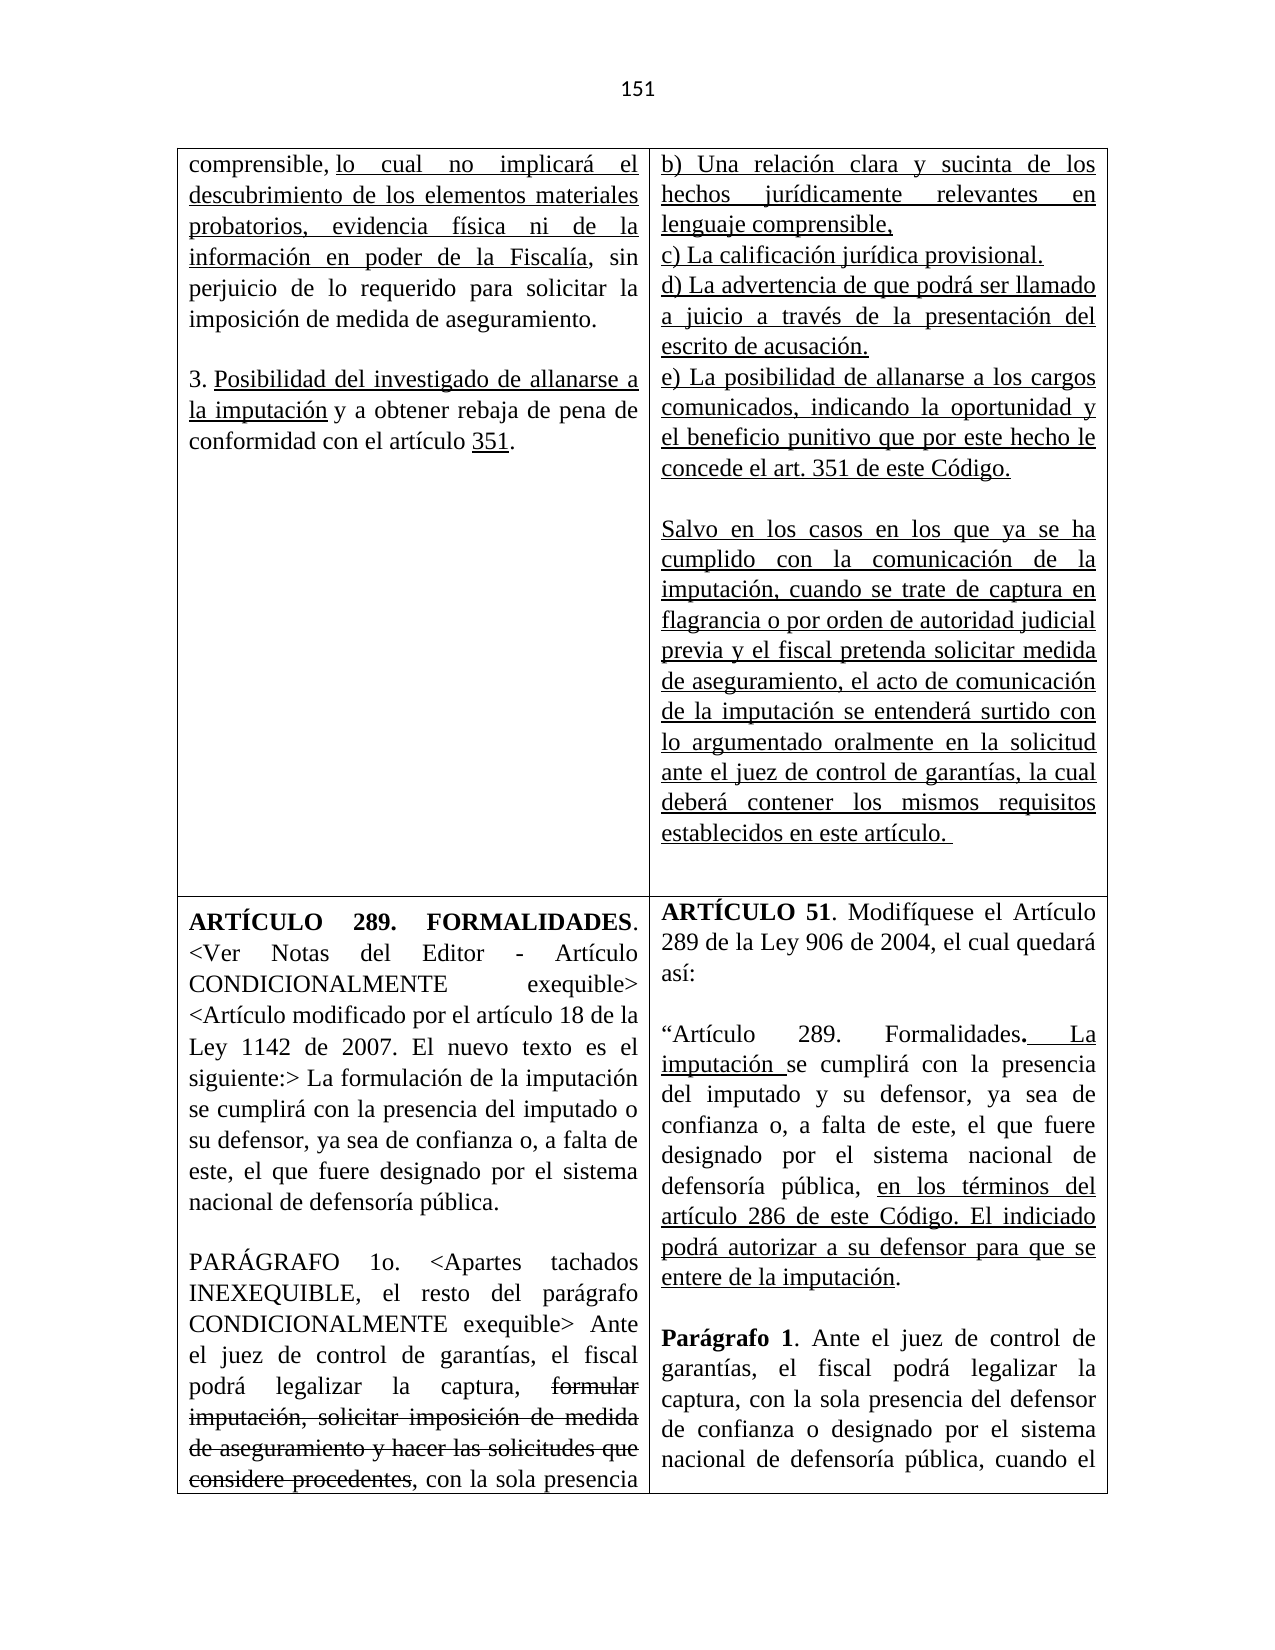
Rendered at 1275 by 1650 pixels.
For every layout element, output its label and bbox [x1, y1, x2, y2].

table_cell [650, 897, 1107, 1493]
table_cell [178, 149, 649, 896]
table_cell [650, 149, 1107, 896]
table_cell [178, 897, 649, 1493]
